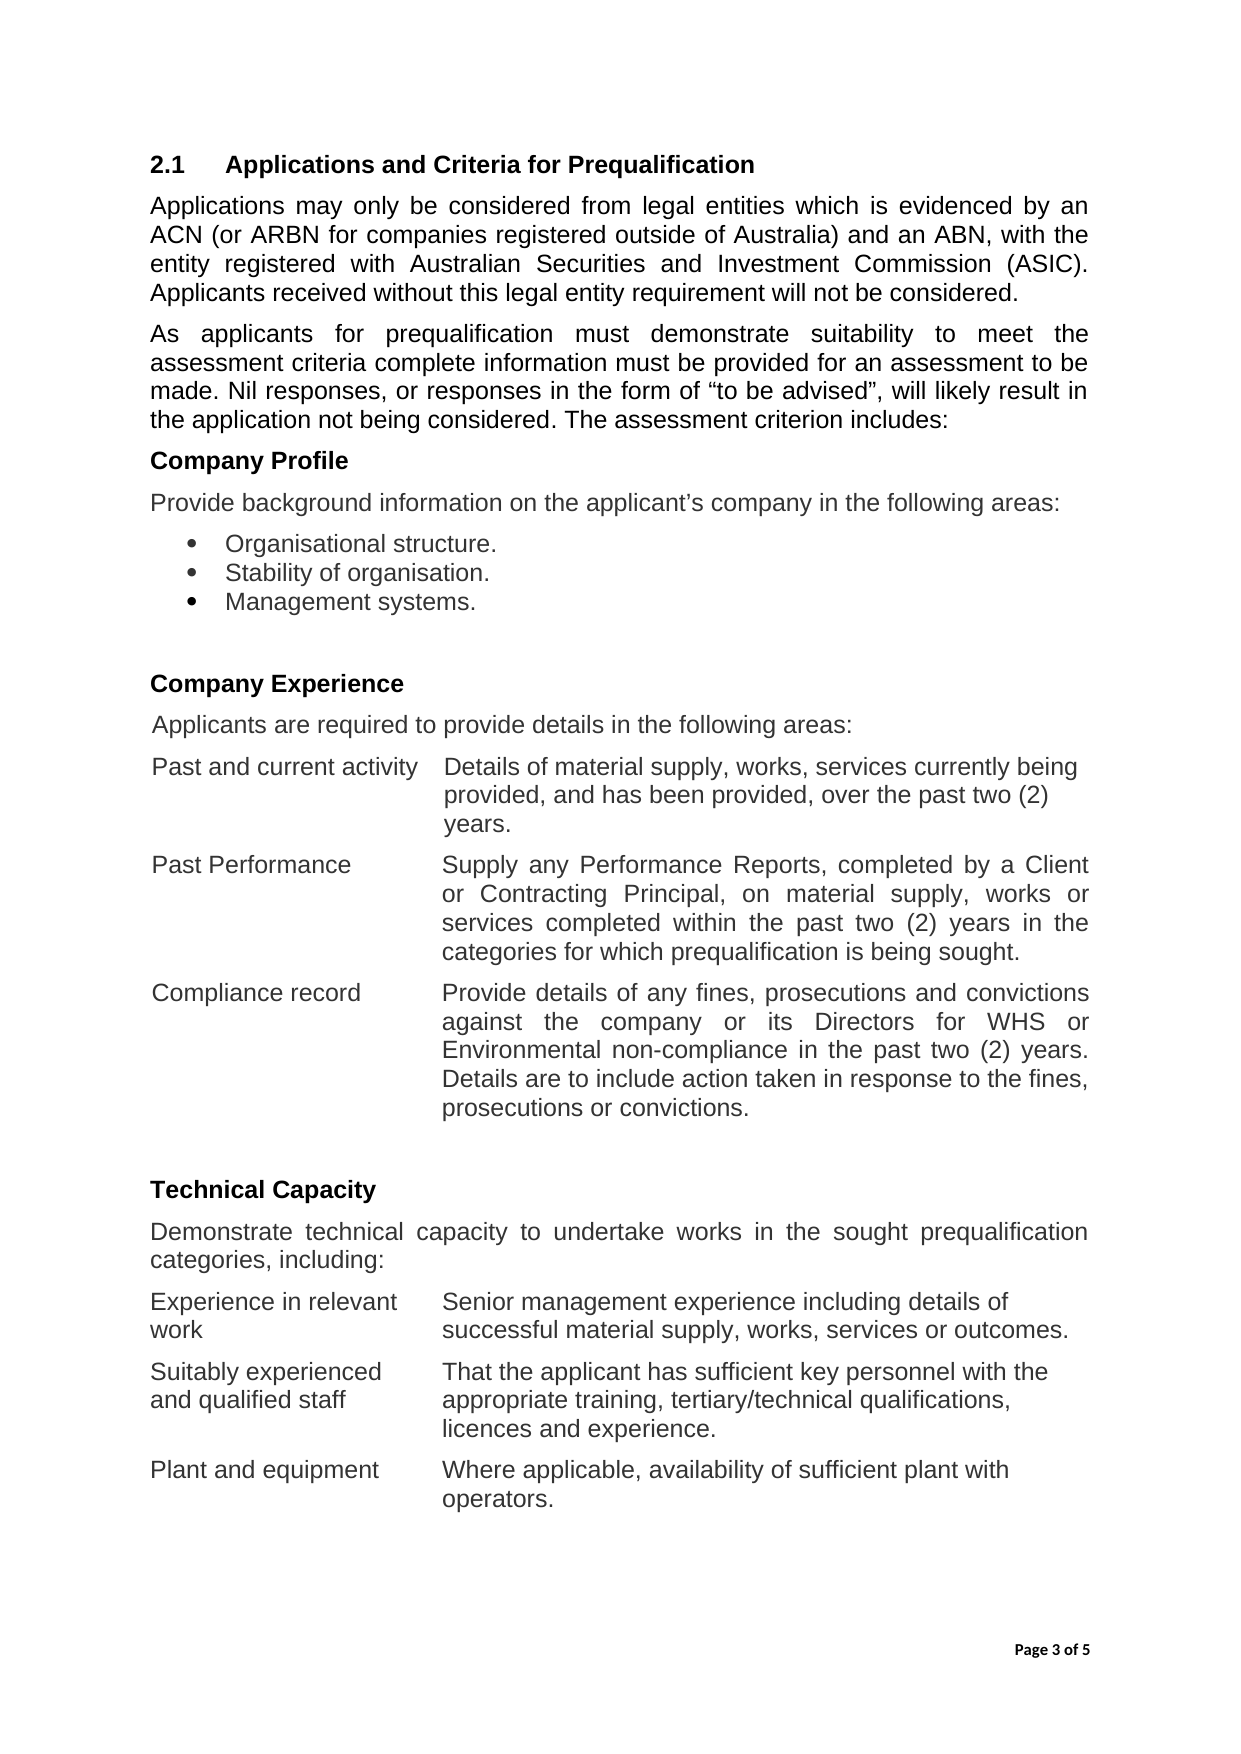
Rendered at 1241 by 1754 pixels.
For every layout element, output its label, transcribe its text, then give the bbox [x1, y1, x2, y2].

text Applications may only be considered from legal entities which is evidenced by an ACN (or ARBN for companies registered outside of Australia) and an ABN, with the entity registered with Australian Securities and Investment Commission (ASIC). Applicants received without this legal entity requirement will not be considered. [150, 191, 1090, 306]
text Demonstrate technical capacity to undertake works in the sought prequalification categories, including: [150, 1217, 1090, 1274]
table_header Experience in relevant work [139, 1287, 431, 1357]
text Provide background information on the applicant’s company in the following areas: [150, 487, 1090, 516]
table_cell Supply any Performance Reports, completed by a Client or Contracting Principal, on material supply, works or services completed within the past two (2) years in the categories for which prequalification is being sought. [430, 850, 1101, 978]
table_cell Compliance record [140, 978, 430, 1134]
table_cell Past Performance [140, 850, 430, 978]
text Technical Capacity [150, 1175, 1090, 1204]
list Stability of organisation. [187, 558, 1090, 586]
text Applicants are required to provide details in the following areas: [152, 710, 1090, 739]
table_header Senior management experience including details of successful material supply, works, services or outcomes. [431, 1287, 1101, 1357]
table_cell Where applicable, availability of sufficient plant with operators. [431, 1455, 1101, 1567]
text As applicants for prequalification must demonstrate suitability to meet the assessment criteria complete information must be provided for an assessment to be made. Nil responses, or responses in the form of “to be advised”, will likely result in the application not being considered. The assessment criterion includes: [150, 319, 1090, 434]
table_cell Provide details of any fines, prosecutions and convictions against the company or its Directors for WHS or Environmental non-compliance in the past two (2) years. Details are to include action taken in response to the fines, prosecutions or convictions. [430, 978, 1101, 1134]
text Company Experience [150, 669, 1090, 698]
text Company Profile [150, 446, 1090, 475]
table_cell Plant and equipment [139, 1455, 431, 1567]
list Organisational structure. [187, 529, 1090, 558]
list Management systems. [187, 586, 1090, 615]
table_header Details of material supply, works, services currently being provided, and has been provided, over the past two (2) years. [430, 752, 1101, 850]
text 2.1 Applications and Criteria for Prequalification [150, 150, 1090, 179]
table_cell Suitably experienced and qualified staff [139, 1357, 431, 1455]
table_cell That the applicant has sufficient key personnel with the appropriate training, tertiary/technical qualifications, licences and experience. [431, 1357, 1101, 1455]
table_header Past and current activity [140, 752, 430, 850]
